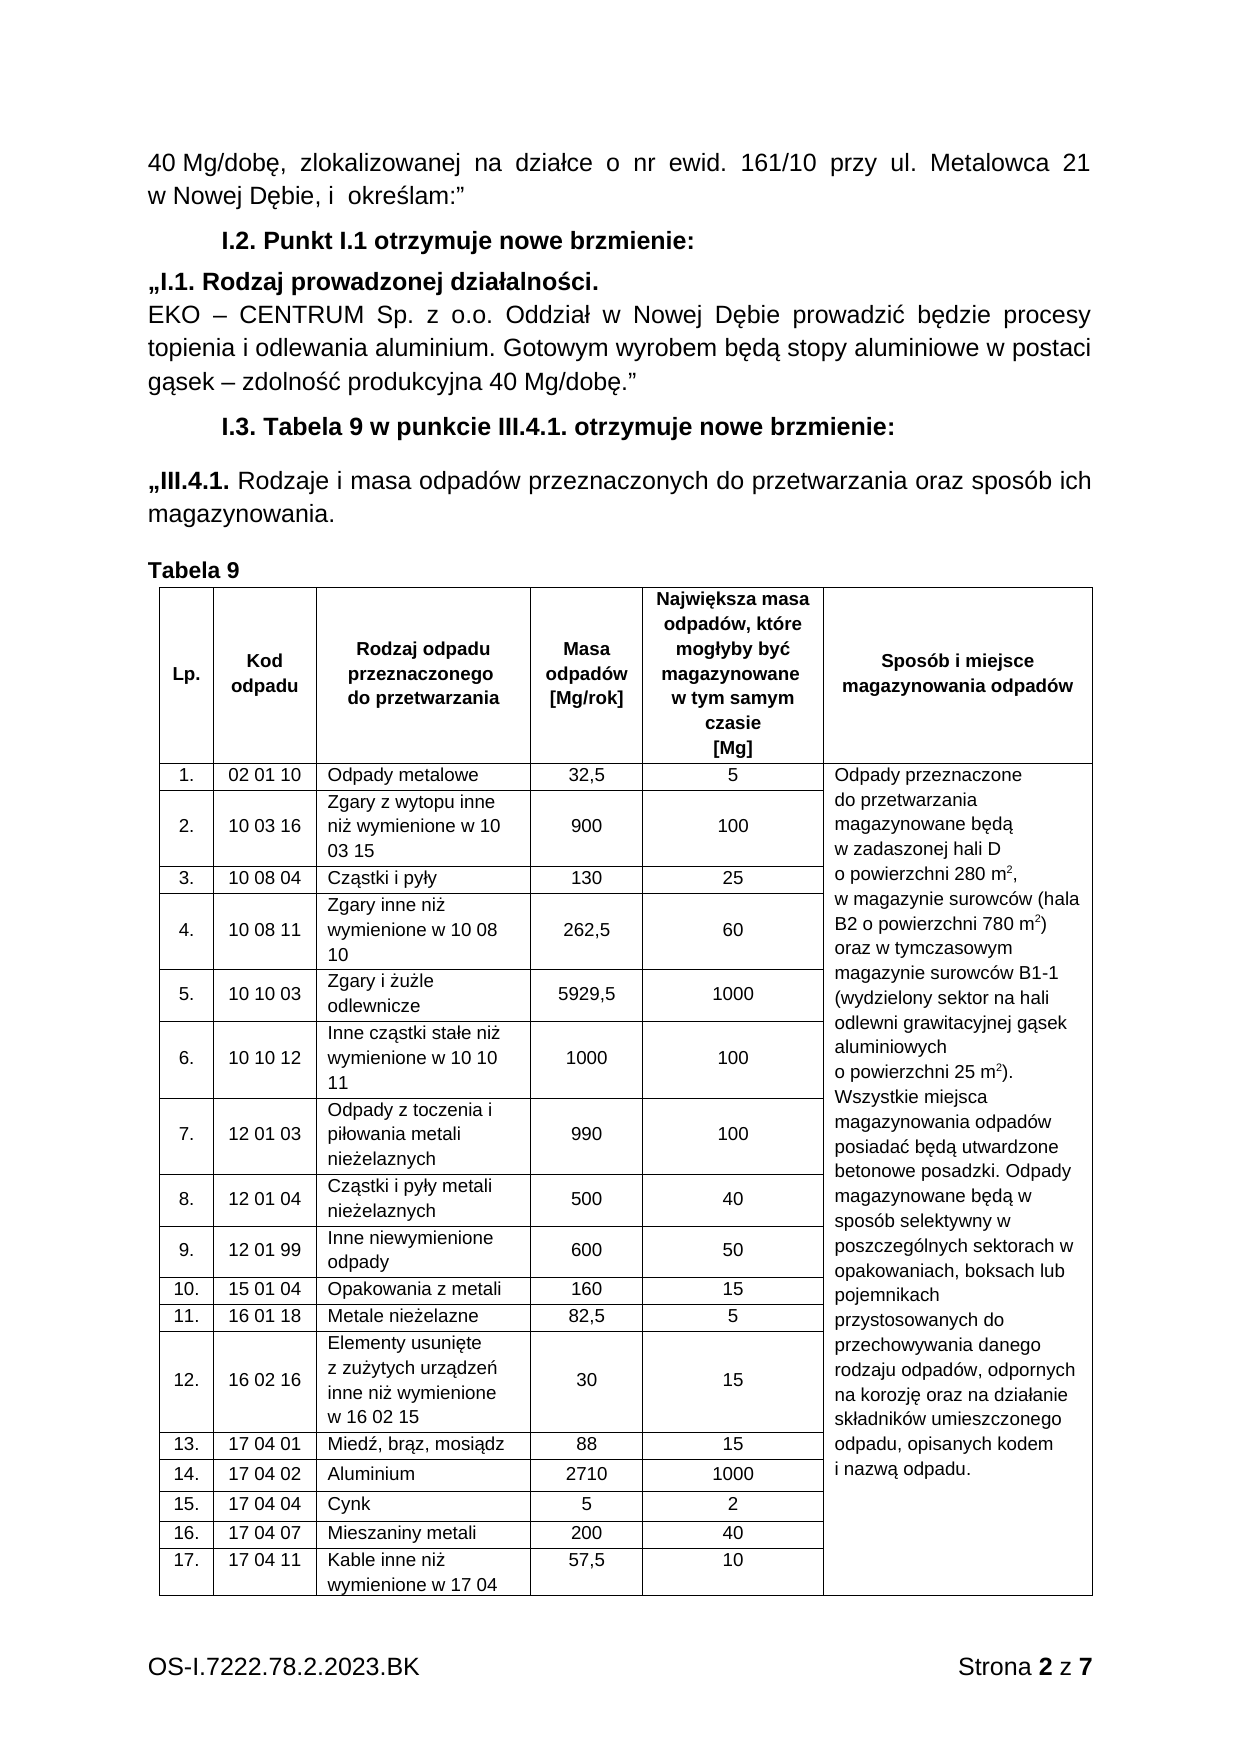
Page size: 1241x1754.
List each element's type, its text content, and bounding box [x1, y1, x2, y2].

table_cell Zgary inne niż wymienione w 10 08 10 [317, 894, 530, 969]
table_cell 25 [643, 867, 823, 893]
table_cell 100 [643, 1099, 823, 1174]
text EKO – CENTRUM Sp. z o.o. Oddział w Nowej Dębie prowadzić będzie procesy topienia i odlewania aluminium. Gotowym wyrobem będą stopy aluminiowe w postaci gąsek – zdolność produkcyjna 40 Mg/dobę.” [148, 300, 1093, 395]
table_cell 17 04 07 [214, 1522, 316, 1547]
table_cell 57,5 [531, 1549, 642, 1595]
table_cell 2 [643, 1492, 823, 1521]
table_cell Odpady metalowe [317, 764, 530, 789]
table_cell 100 [643, 1022, 823, 1097]
table_cell Cynk [317, 1492, 530, 1521]
table_cell 10. [160, 1278, 213, 1304]
table_cell 50 [643, 1227, 823, 1277]
table_cell 8. [160, 1175, 213, 1226]
table_cell 88 [531, 1433, 642, 1459]
table_cell 10 08 11 [214, 894, 316, 969]
table_cell 16 01 18 [214, 1305, 316, 1331]
table_header Rodzaj odpadu przeznaczonego do przetwarzania [317, 588, 530, 763]
table_cell 17 04 01 [214, 1433, 316, 1459]
table_cell 130 [531, 867, 642, 893]
table_cell Inne cząstki stałe niż wymienione w 10 10 11 [317, 1022, 530, 1097]
table_cell 600 [531, 1227, 642, 1277]
table_cell 100 [643, 791, 823, 866]
table_cell 900 [531, 791, 642, 866]
table_cell Elementy usunięte z zużytych urządzeń inne niż wymienione w 16 02 15 [317, 1332, 530, 1432]
table_cell Mieszaniny metali [317, 1522, 530, 1547]
table_cell 14. [160, 1460, 213, 1491]
table_cell Odpady przeznaczone do przetwarzania magazynowane będą w zadaszonej hali D o powierzchni 280 m2, w magazynie surowców (hala B2 o powierzchni 780 m2) oraz w tymczasowym magazynie surowców B1-1 (wydzielony sektor na hali odlewni grawitacyjnej gąsek aluminiowych o powierzchni 25 m2). Wszystkie miejsca magazynowania odpadów posiadać będą utwardzone betonowe posadzki. Odpady magazynowane będą w sposób selektywny w poszczególnych sektorach w opakowaniach, boksach lub pojemnikach przystosowanych do przechowywania danego rodzaju odpadów, odpornych na korozję oraz na działanie składników umieszczonego odpadu, opisanych kodem i nazwą odpadu. [824, 764, 1092, 1595]
table_cell 9. [160, 1227, 213, 1277]
table_header Największa masa odpadów, które mogłyby być magazynowane w tym samym czasie [Mg] [643, 588, 823, 763]
table_cell Miedź, brąz, mosiądz [317, 1433, 530, 1459]
table_cell 11. [160, 1305, 213, 1331]
table_header Kod odpadu [214, 588, 316, 763]
table_cell 17 04 11 [214, 1549, 316, 1595]
table_cell Aluminium [317, 1460, 530, 1491]
table_cell 10 10 03 [214, 970, 316, 1021]
table_cell 40 [643, 1175, 823, 1226]
table_cell 990 [531, 1099, 642, 1174]
table_cell 160 [531, 1278, 642, 1304]
table_cell 12 01 03 [214, 1099, 316, 1174]
table_cell 1000 [531, 1022, 642, 1097]
text „I.1. Rodzaj prowadzonej działalności. [148, 267, 1093, 296]
table_cell Opakowania z metali [317, 1278, 530, 1304]
table_cell 5 [643, 1305, 823, 1331]
table_cell 3. [160, 867, 213, 893]
table_cell 17 04 02 [214, 1460, 316, 1491]
table_cell Cząstki i pyły [317, 867, 530, 893]
table_cell 5 [531, 1492, 642, 1521]
table_cell Cząstki i pyły metali nieżelaznych [317, 1175, 530, 1226]
table_cell 32,5 [531, 764, 642, 789]
table_cell 17 04 04 [214, 1492, 316, 1521]
table_cell 1. [160, 764, 213, 789]
table_cell 13. [160, 1433, 213, 1459]
table_cell 5 [643, 764, 823, 789]
table_cell Metale nieżelazne [317, 1305, 530, 1331]
table_cell 12 01 04 [214, 1175, 316, 1226]
table_cell 10 03 16 [214, 791, 316, 866]
table_cell 1000 [643, 1460, 823, 1491]
table_cell 1000 [643, 970, 823, 1021]
table_cell 5929,5 [531, 970, 642, 1021]
table_cell 10 10 12 [214, 1022, 316, 1097]
table_cell 4. [160, 894, 213, 969]
table_cell 17. [160, 1549, 213, 1595]
table_cell 200 [531, 1522, 642, 1547]
table_cell 5. [160, 970, 213, 1021]
table_cell 40 [643, 1522, 823, 1547]
table_cell 10 [643, 1549, 823, 1595]
table_cell 30 [531, 1332, 642, 1432]
table_cell 15 [643, 1332, 823, 1432]
table_header Masa odpadów [Mg/rok] [531, 588, 642, 763]
table_cell 15 [643, 1278, 823, 1304]
text „III.4.1. Rodzaje i masa odpadów przeznaczonych do przetwarzania oraz sposób ich magazynowania. [148, 466, 1093, 527]
table_cell 15 01 04 [214, 1278, 316, 1304]
text I.2. Punkt I.1 otrzymuje nowe brzmienie: [148, 226, 1093, 255]
table_header Sposób i miejsce magazynowania odpadów [824, 588, 1092, 763]
table_cell 10 08 04 [214, 867, 316, 893]
table_cell 2. [160, 791, 213, 866]
table_header Lp. [160, 588, 213, 763]
text Tabela 9 [148, 557, 1093, 583]
table_cell Zgary z wytopu inne niż wymienione w 10 03 15 [317, 791, 530, 866]
table_cell 15 [643, 1433, 823, 1459]
table_cell 15. [160, 1492, 213, 1521]
table_cell Odpady z toczenia i piłowania metali nieżelaznych [317, 1099, 530, 1174]
table_cell Inne niewymienione odpady [317, 1227, 530, 1277]
table_cell 16 02 16 [214, 1332, 316, 1432]
table_cell Kable inne niż wymienione w 17 04 10 [317, 1549, 530, 1595]
table_cell 60 [643, 894, 823, 969]
table_cell Zgary i żużle odlewnicze [317, 970, 530, 1021]
table_cell 2710 [531, 1460, 642, 1491]
text I.3. Tabela 9 w punkcie III.4.1. otrzymuje nowe brzmienie: [148, 412, 1093, 441]
table_cell 7. [160, 1099, 213, 1174]
table_cell 82,5 [531, 1305, 642, 1331]
table_cell 6. [160, 1022, 213, 1097]
table_cell 02 01 10 [214, 764, 316, 789]
table_cell 262,5 [531, 894, 642, 969]
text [148, 148, 1093, 209]
table_cell 500 [531, 1175, 642, 1226]
table_cell 16. [160, 1522, 213, 1547]
table_cell 12. [160, 1332, 213, 1432]
table_cell 12 01 99 [214, 1227, 316, 1277]
